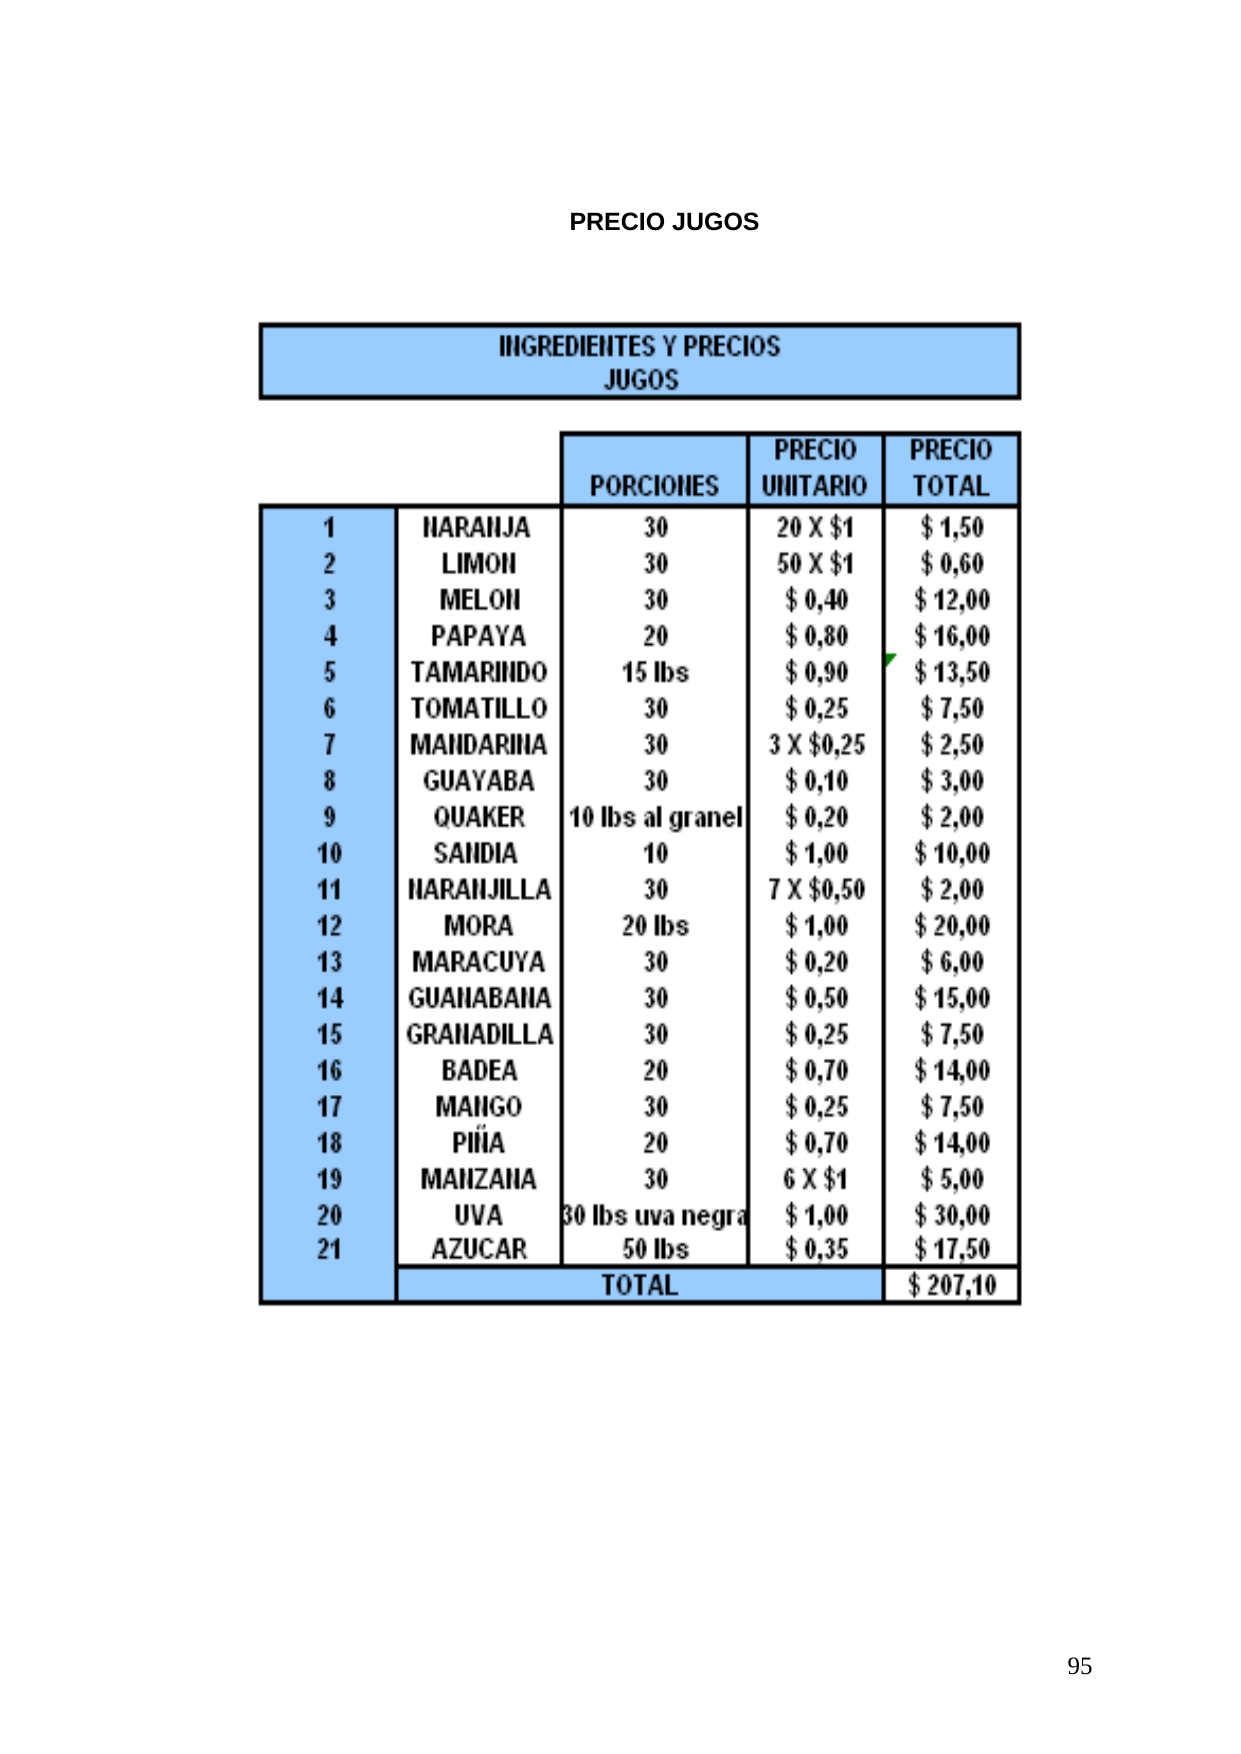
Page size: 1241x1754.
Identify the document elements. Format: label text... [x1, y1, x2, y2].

picture [236, 300, 1041, 1332]
text PRECIO JUGOS [236, 207, 1092, 236]
